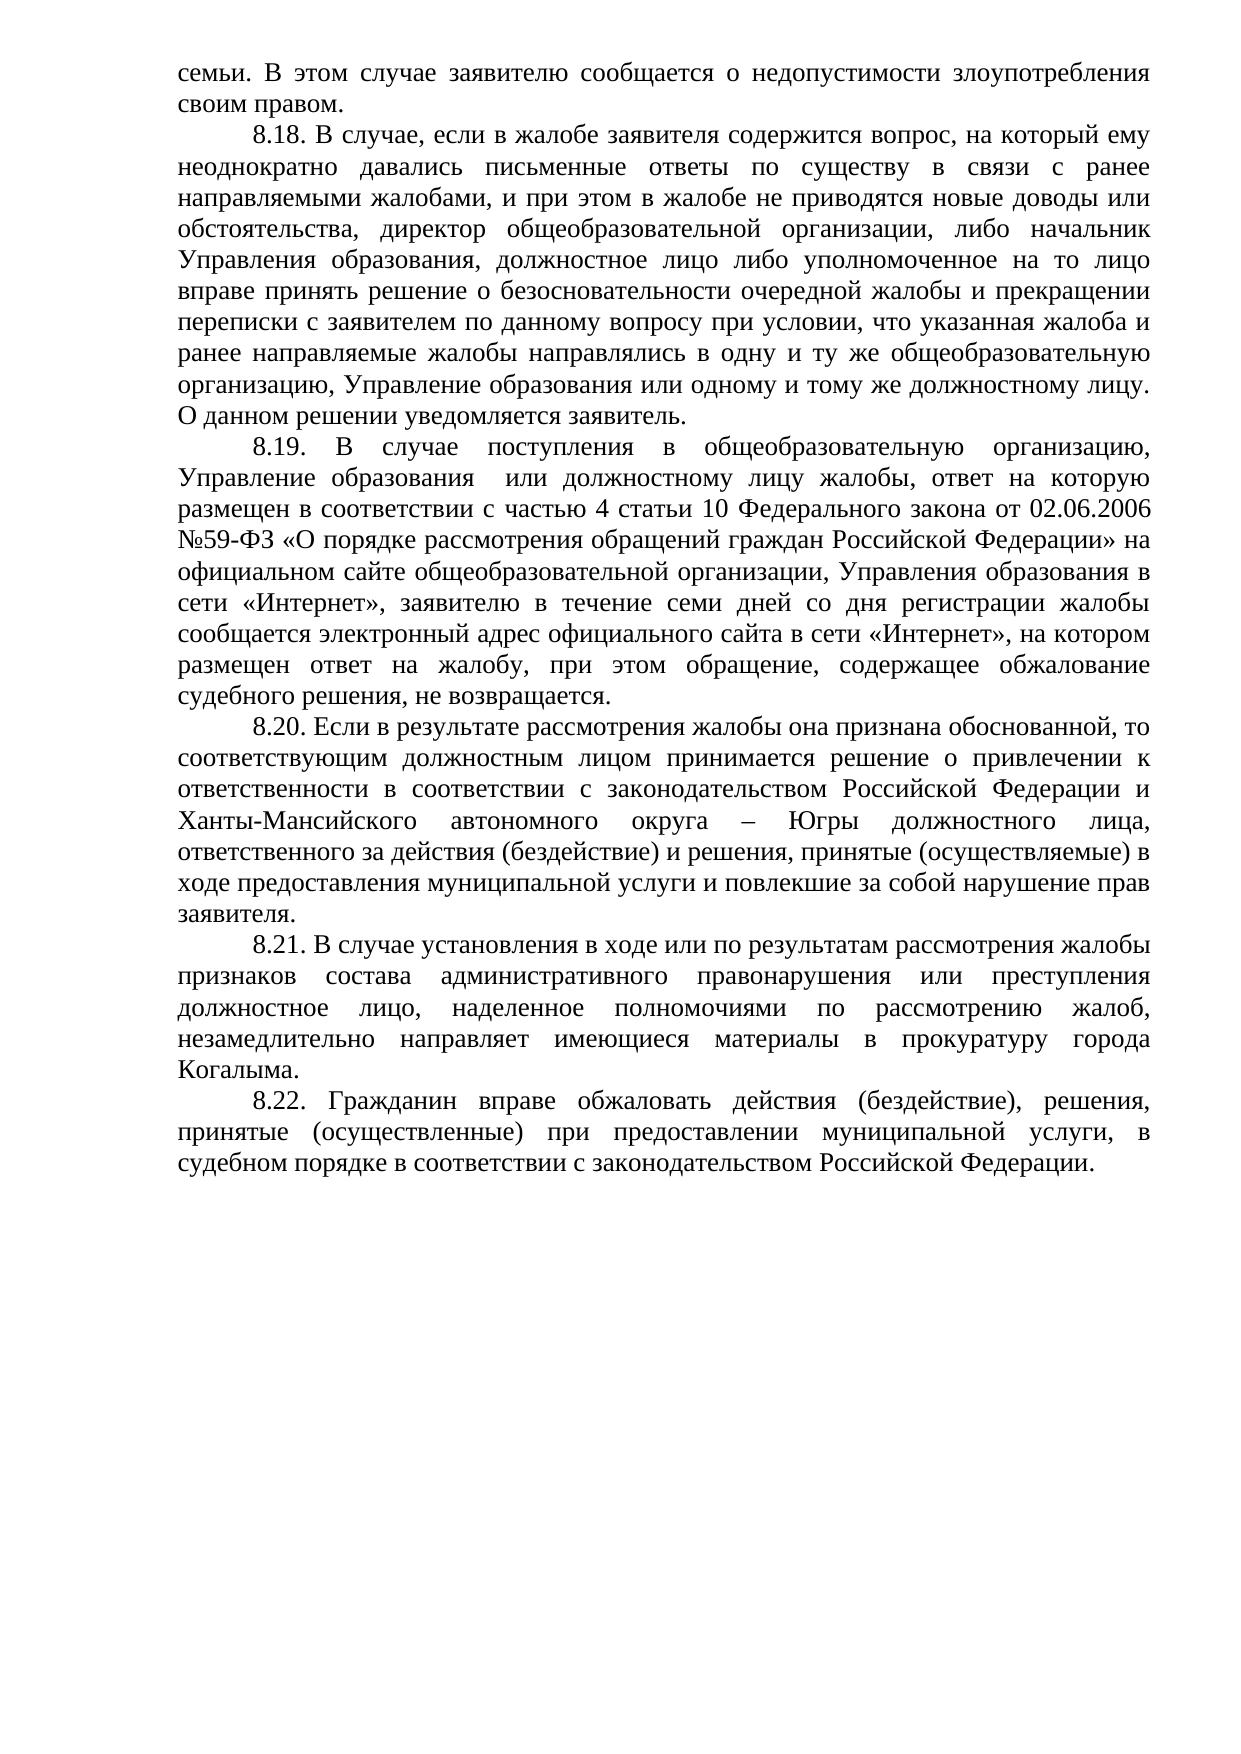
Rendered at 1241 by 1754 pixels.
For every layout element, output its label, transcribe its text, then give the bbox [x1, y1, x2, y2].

text 8.19. В случае поступления в общеобразовательную организацию, Управление образования или должностному лицу жалобы, ответ на которую размещен в соответствии с частью 4 статьи 10 Федерального закона от 02.06.2006 №59-ФЗ «О порядке рассмотрения обращений граждан Российской Федерации» на официальном сайте общеобразовательной организации, Управления образования в сети «Интернет», заявителю в течение семи дней со дня регистрации жалобы сообщается электронный адрес официального сайта в сети «Интернет», на котором размещен ответ на жалобу, при этом обращение, содержащее обжалование судебного решения, не возвращается. [177, 430, 1152, 710]
text 8.21. В случае установления в ходе или по результатам рассмотрения жалобы признаков состава административного правонарушения или преступления должностное лицо, наделенное полномочиями по рассмотрению жалоб, незамедлительно направляет имеющиеся материалы в прокуратуру города Когалыма. [177, 928, 1152, 1084]
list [177, 56, 1152, 118]
text 8.18. В случае, если в жалобе заявителя содержится вопрос, на который ему неоднократно давались письменные ответы по существу в связи с ранее направляемыми жалобами, и при этом в жалобе не приводятся новые доводы или обстоятельства, директор общеобразовательной организации, либо начальник Управления образования, должностное лицо либо уполномоченное на то лицо вправе принять решение о безосновательности очередной жалобы и прекращении переписки с заявителем по данному вопросу при условии, что указанная жалоба и ранее направляемые жалобы направлялись в одну и ту же общеобразовательную организацию, Управление образования или одному и тому же должностному лицу. О данном решении уведомляется заявитель. [177, 118, 1152, 430]
text 8.22. Гражданин вправе обжаловать действия (бездействие), решения, принятые (осуществленные) при предоставлении муниципальной услуги, в судебном порядке в соответствии с законодательством Российской Федерации. [177, 1084, 1152, 1177]
text 8.20. Если в результате рассмотрения жалобы она признана обоснованной, то соответствующим должностным лицом принимается решение о привлечении к ответственности в соответствии с законодательством Российской Федерации и Ханты-Мансийского автономного округа – Югры должностного лица, ответственного за действия (бездействие) и решения, принятые (осуществляемые) в ходе предоставления муниципальной услуги и повлекшие за собой нарушение прав заявителя. [177, 710, 1152, 928]
